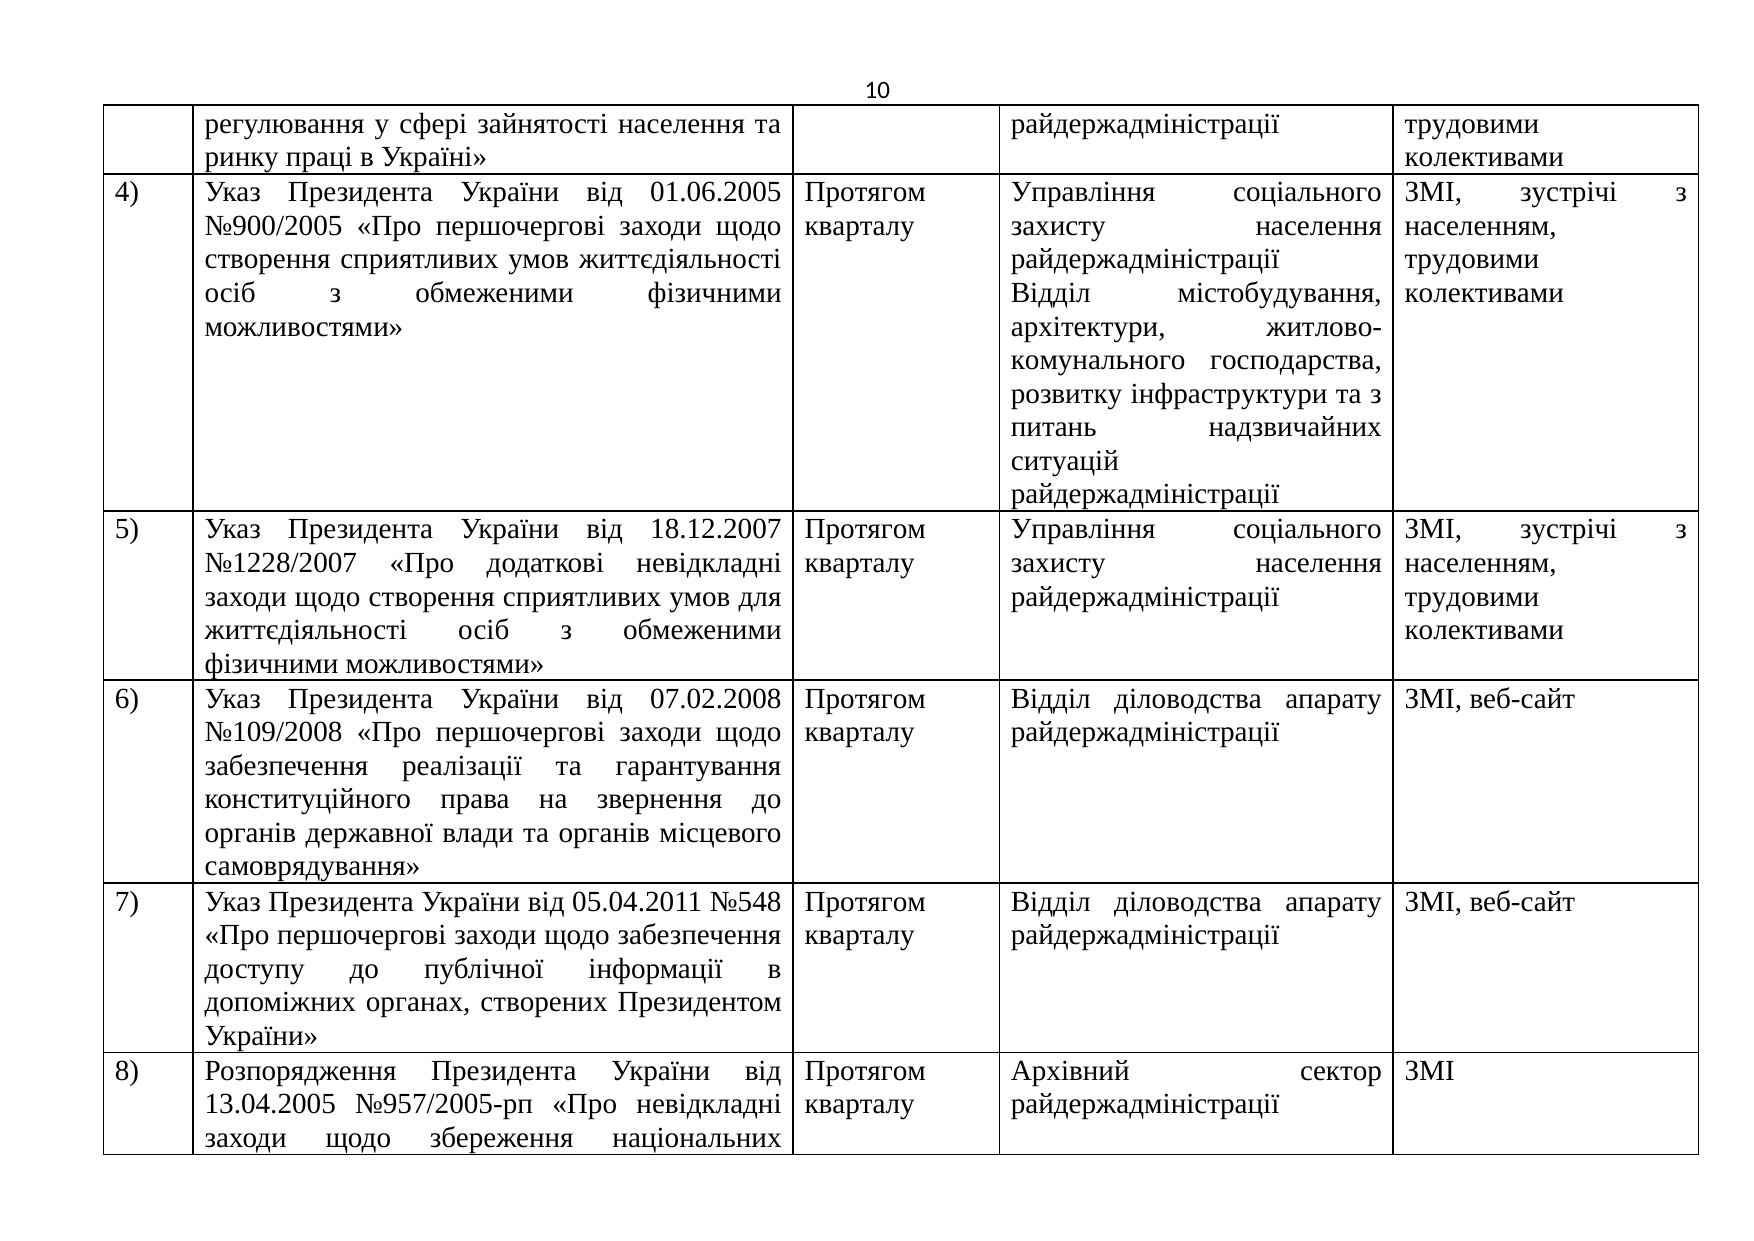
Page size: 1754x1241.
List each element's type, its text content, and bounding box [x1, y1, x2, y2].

table_cell Указ Президента України від 01.06.2005 №900/2005 «Про першочергові заходи щодо створення сприятливих умов життєдіяльності осіб з обмеженими фізичними можливостями» [194, 175, 792, 510]
table_cell Протягом кварталу [794, 1053, 999, 1153]
table_cell Указ Президента України від 18.12.2007 №1228/2007 «Про додаткові невідкладні заходи щодо створення сприятливих умов для життєдіяльності осіб з обмеженими фізичними можливостями» [194, 512, 792, 679]
table_cell Протягом кварталу [794, 884, 999, 1051]
table_cell Управління соціального захисту населення райдержадміністрації [1000, 512, 1392, 679]
table_cell Протягом кварталу [794, 512, 999, 679]
table_cell Протягом кварталу [794, 681, 999, 882]
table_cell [1000, 106, 1392, 173]
table_cell 5) [104, 512, 192, 679]
table_cell Указ Президента України від 07.02.2008 №109/2008 «Про першочергові заходи щодо забезпечення реалізації та гарантування конституційного права на звернення до органів державної влади та органів місцевого самоврядування» [194, 681, 792, 882]
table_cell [1000, 1053, 1392, 1153]
table_cell 4) [104, 175, 192, 510]
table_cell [794, 106, 999, 173]
table_cell ЗМІ, зустрічі з населенням, трудовими колективами [1394, 512, 1698, 679]
table_cell Протягом кварталу [794, 175, 999, 510]
table_cell Указ Президента України від 05.04.2011 №548 «Про першочергові заходи щодо забезпечення доступу до публічної інформації в допоміжних органах, створених Президентом України» [194, 884, 792, 1051]
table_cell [194, 1053, 792, 1153]
table_cell ЗМІ [1394, 1053, 1698, 1153]
table_cell ЗМІ, веб-сайт [1394, 681, 1698, 882]
table_cell Управління соціального захисту населення райдержадміністрації Відділ містобудування, архітектури, житлово-комунального господарства, розвитку інфраструктури та з питань надзвичайних ситуацій райдержадміністрації [1000, 175, 1392, 510]
table_cell Відділ діловодства апарату райдержадміністрації [1000, 884, 1392, 1051]
table_cell 7) [104, 884, 192, 1051]
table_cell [194, 106, 792, 173]
table_cell Відділ діловодства апарату райдержадміністрації [1000, 681, 1392, 882]
table_cell 6) [104, 681, 192, 882]
table_cell ЗМІ, зустрічі з населенням, трудовими колективами [1394, 175, 1698, 510]
table_cell 8) [104, 1053, 192, 1153]
table_cell ЗМІ, веб-сайт [1394, 884, 1698, 1051]
table_cell 3) [104, 106, 192, 173]
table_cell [1394, 106, 1698, 173]
